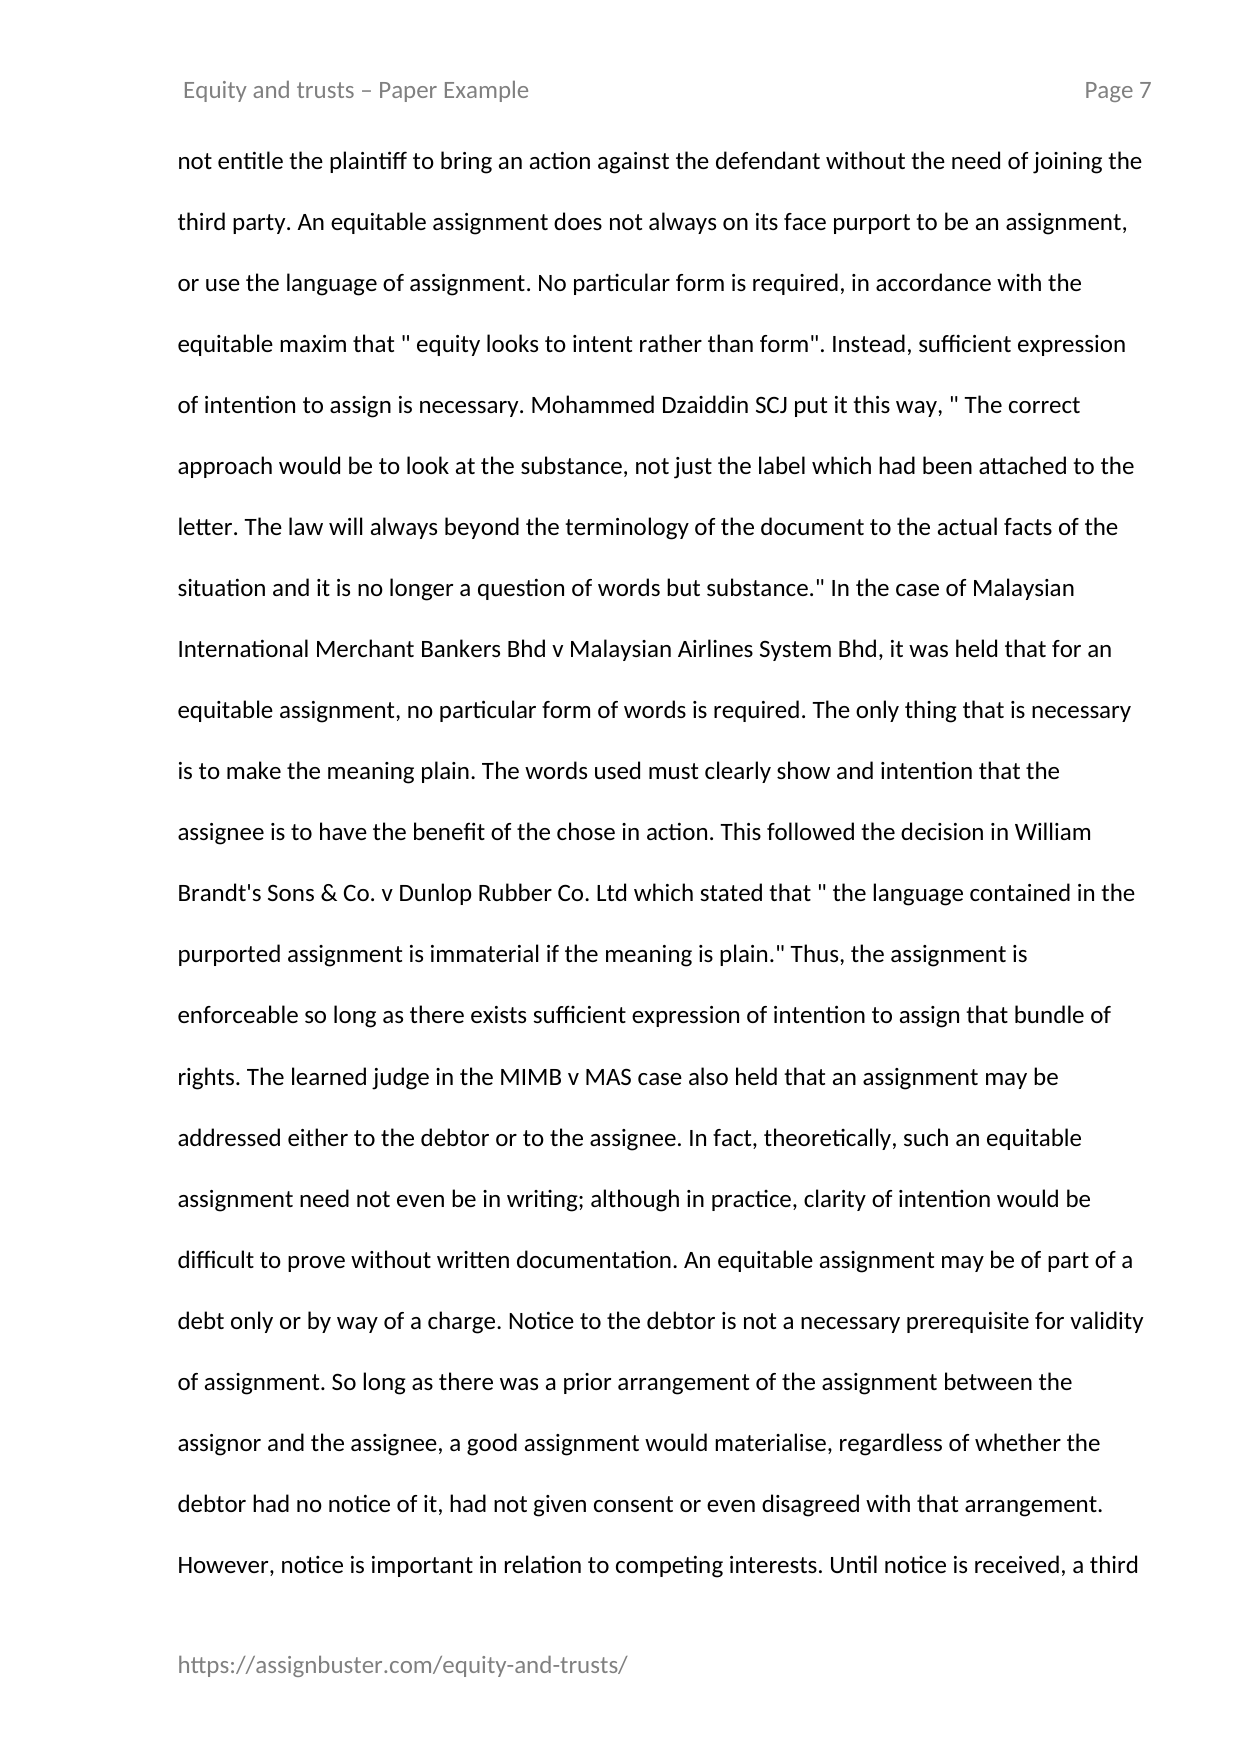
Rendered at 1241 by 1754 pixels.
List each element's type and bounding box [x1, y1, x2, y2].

text [177, 145, 1152, 1579]
